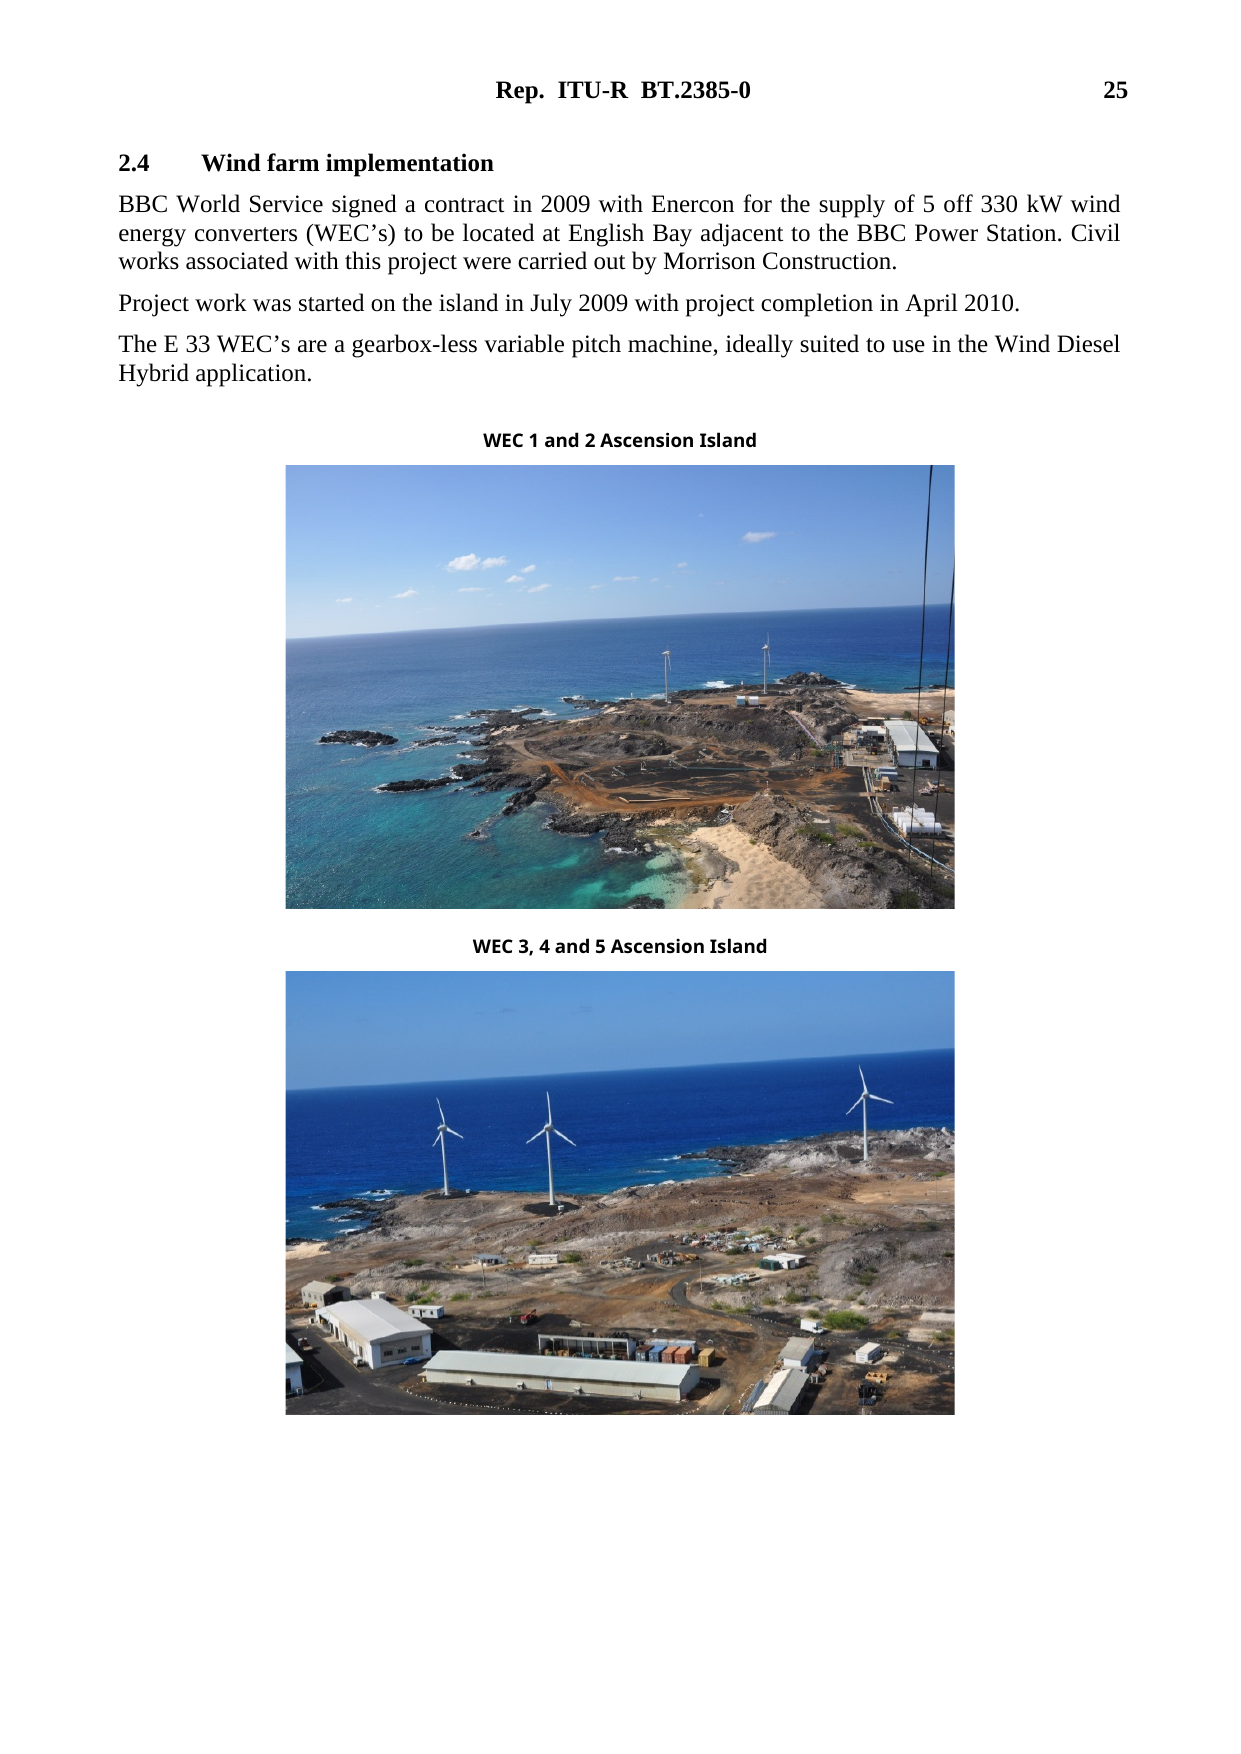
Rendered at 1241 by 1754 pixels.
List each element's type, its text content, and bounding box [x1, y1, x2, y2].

subtitle 2.4 Wind farm implementation [118, 148, 1122, 176]
text BBC World Service signed a contract in 2009 with Enercon for the supply of 5 off 330 kW wind energy converters (WEC’s) to be located at English Bay adjacent to the BBC Power Station. Civil works associated with this project were carried out by Morrison Construction. [118, 189, 1122, 275]
title WEC 1 and 2 Ascension Island [118, 428, 1122, 453]
picture [285, 971, 955, 1415]
picture [285, 465, 955, 909]
text Project work was started on the island in July 2009 with project completion in April 2010. [118, 288, 1122, 316]
text The E 33 WEC’s are a gearbox-less variable pitch machine, ideally suited to use in the Wind Diesel Hybrid application. [118, 329, 1122, 386]
title WEC 3, 4 and 5 Ascension Island [118, 934, 1122, 959]
